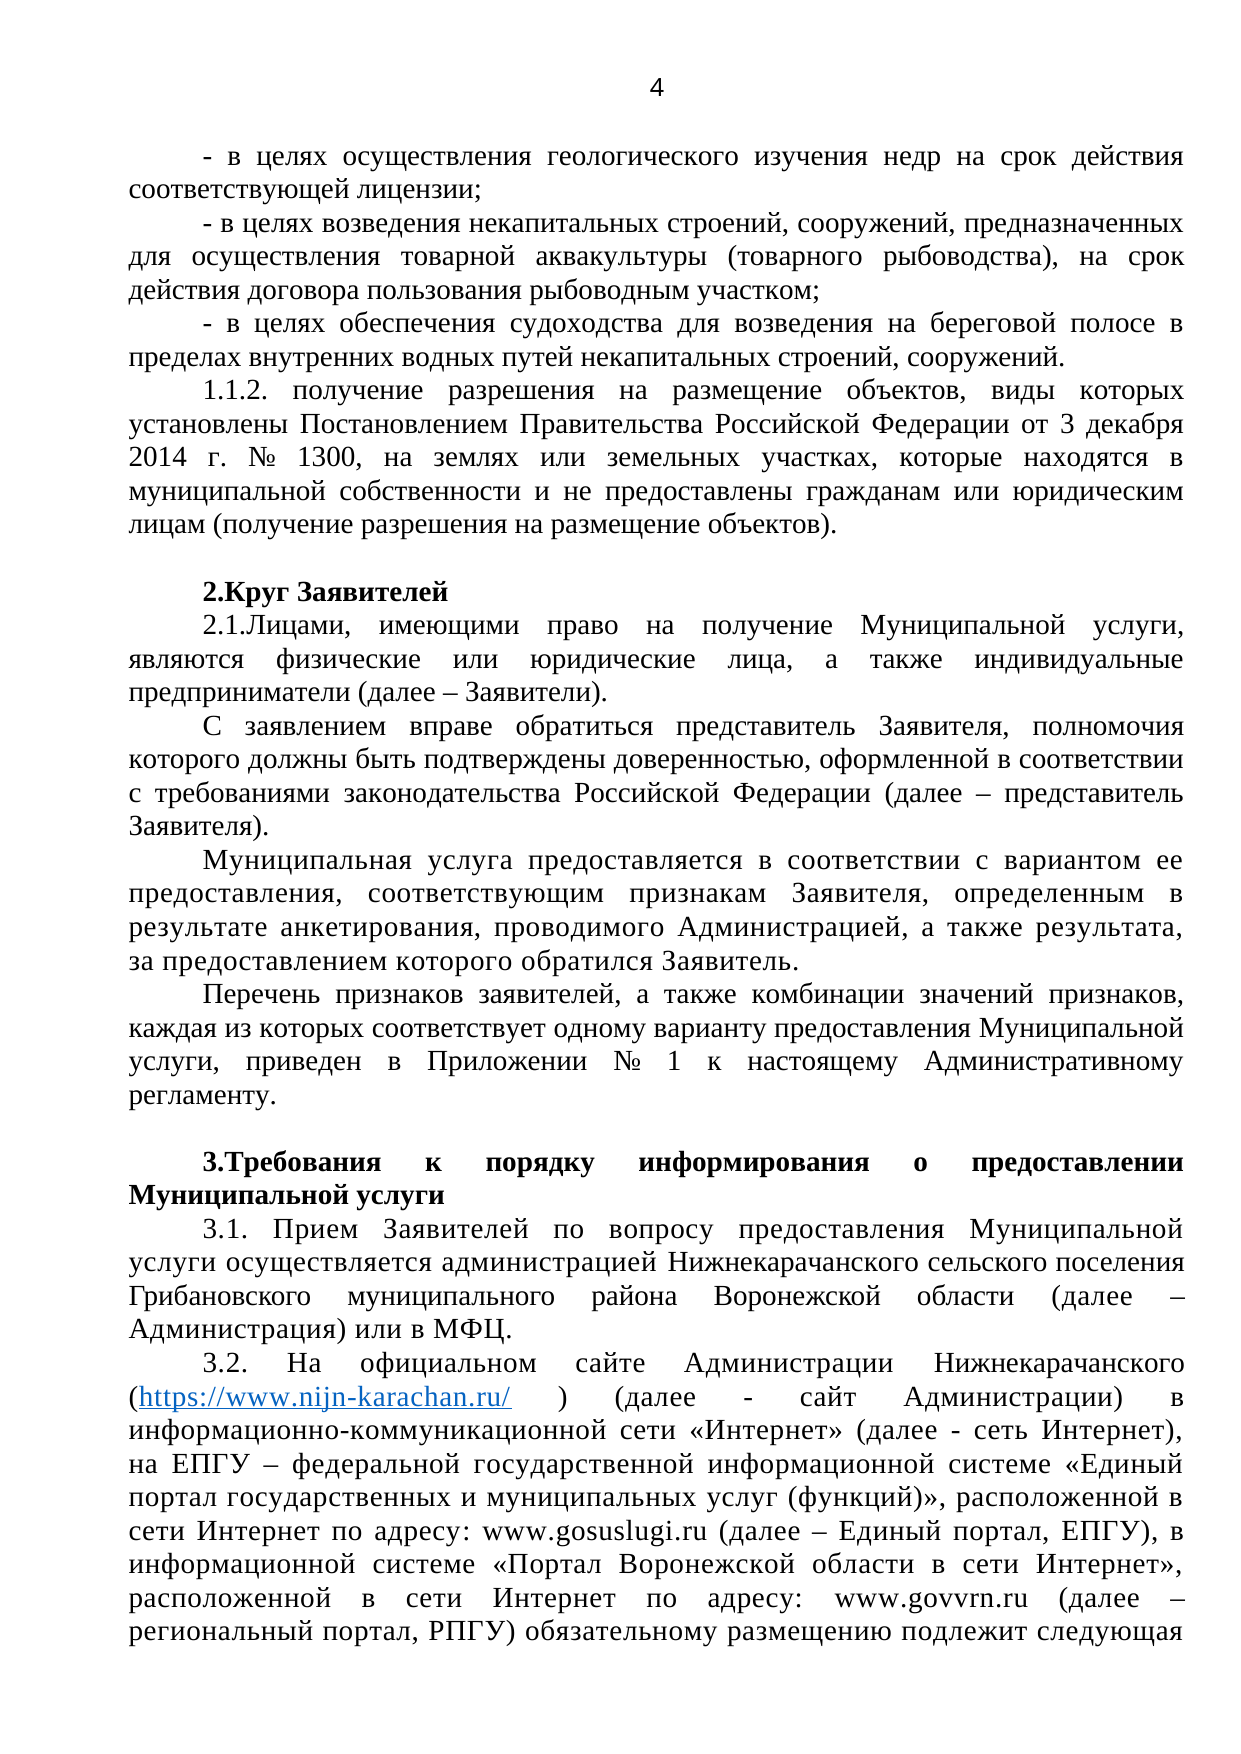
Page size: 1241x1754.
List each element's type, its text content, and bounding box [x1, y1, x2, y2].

text Муниципальная услуга предоставляется в соответствии с вариантом ее предоставления, соответствующим признакам Заявителя, определенным в результате анкетирования, проводимого Администрацией, а также результата, за предоставлением которого обратился Заявитель. [128, 842, 1185, 976]
text 3.Требования к порядку информирования о предоставлении Муниципальной услуги [128, 1144, 1185, 1211]
text - в целях обеспечения судоходства для возведения на береговой полосе в пределах внутренних водных путей некапитальных строений, сооружений. [128, 305, 1185, 372]
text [128, 1345, 1185, 1647]
text 2.Круг Заявителей [128, 574, 1185, 607]
text С заявлением вправе обратиться представитель Заявителя, полномочия которого должны быть подтверждены доверенностью, оформленной в соответствии с требованиями законодательства Российской Федерации (далее – представитель Заявителя). [128, 708, 1185, 842]
text - в целях осуществления геологического изучения недр на срок действия соответствующей лицензии; [128, 138, 1185, 205]
text - в целях возведения некапитальных строений, сооружений, предназначенных для осуществления товарной аквакультуры (товарного рыбоводства), на срок действия договора пользования рыбоводным участком; [128, 205, 1185, 305]
text Перечень признаков заявителей, а также комбинации значений признаков, каждая из которых соответствует одному варианту предоставления Муниципальной услуги, приведен в Приложении № 1 к настоящему Административному регламенту. [128, 976, 1185, 1110]
text 1.1.2. получение разрешения на размещение объектов, виды которых установлены Постановлением Правительства Российской Федерации от 3 декабря 2014 г. № 1300, на землях или земельных участках, которые находятся в муниципальной собственности и не предоставлены гражданам или юридическим лицам (получение разрешения на размещение объектов). [128, 372, 1185, 540]
text 3.1. Прием Заявителей по вопросу предоставления Муниципальной услуги осуществляется администрацией Нижнекарачанского сельского поселения Грибановского муниципального района Воронежской области (далее – Администрация) или в МФЦ. [128, 1211, 1185, 1345]
text 2.1.Лицами, имеющими право на получение Муниципальной услуги, являются физические или юридические лица, а также индивидуальные предприниматели (далее – Заявители). [128, 607, 1185, 708]
